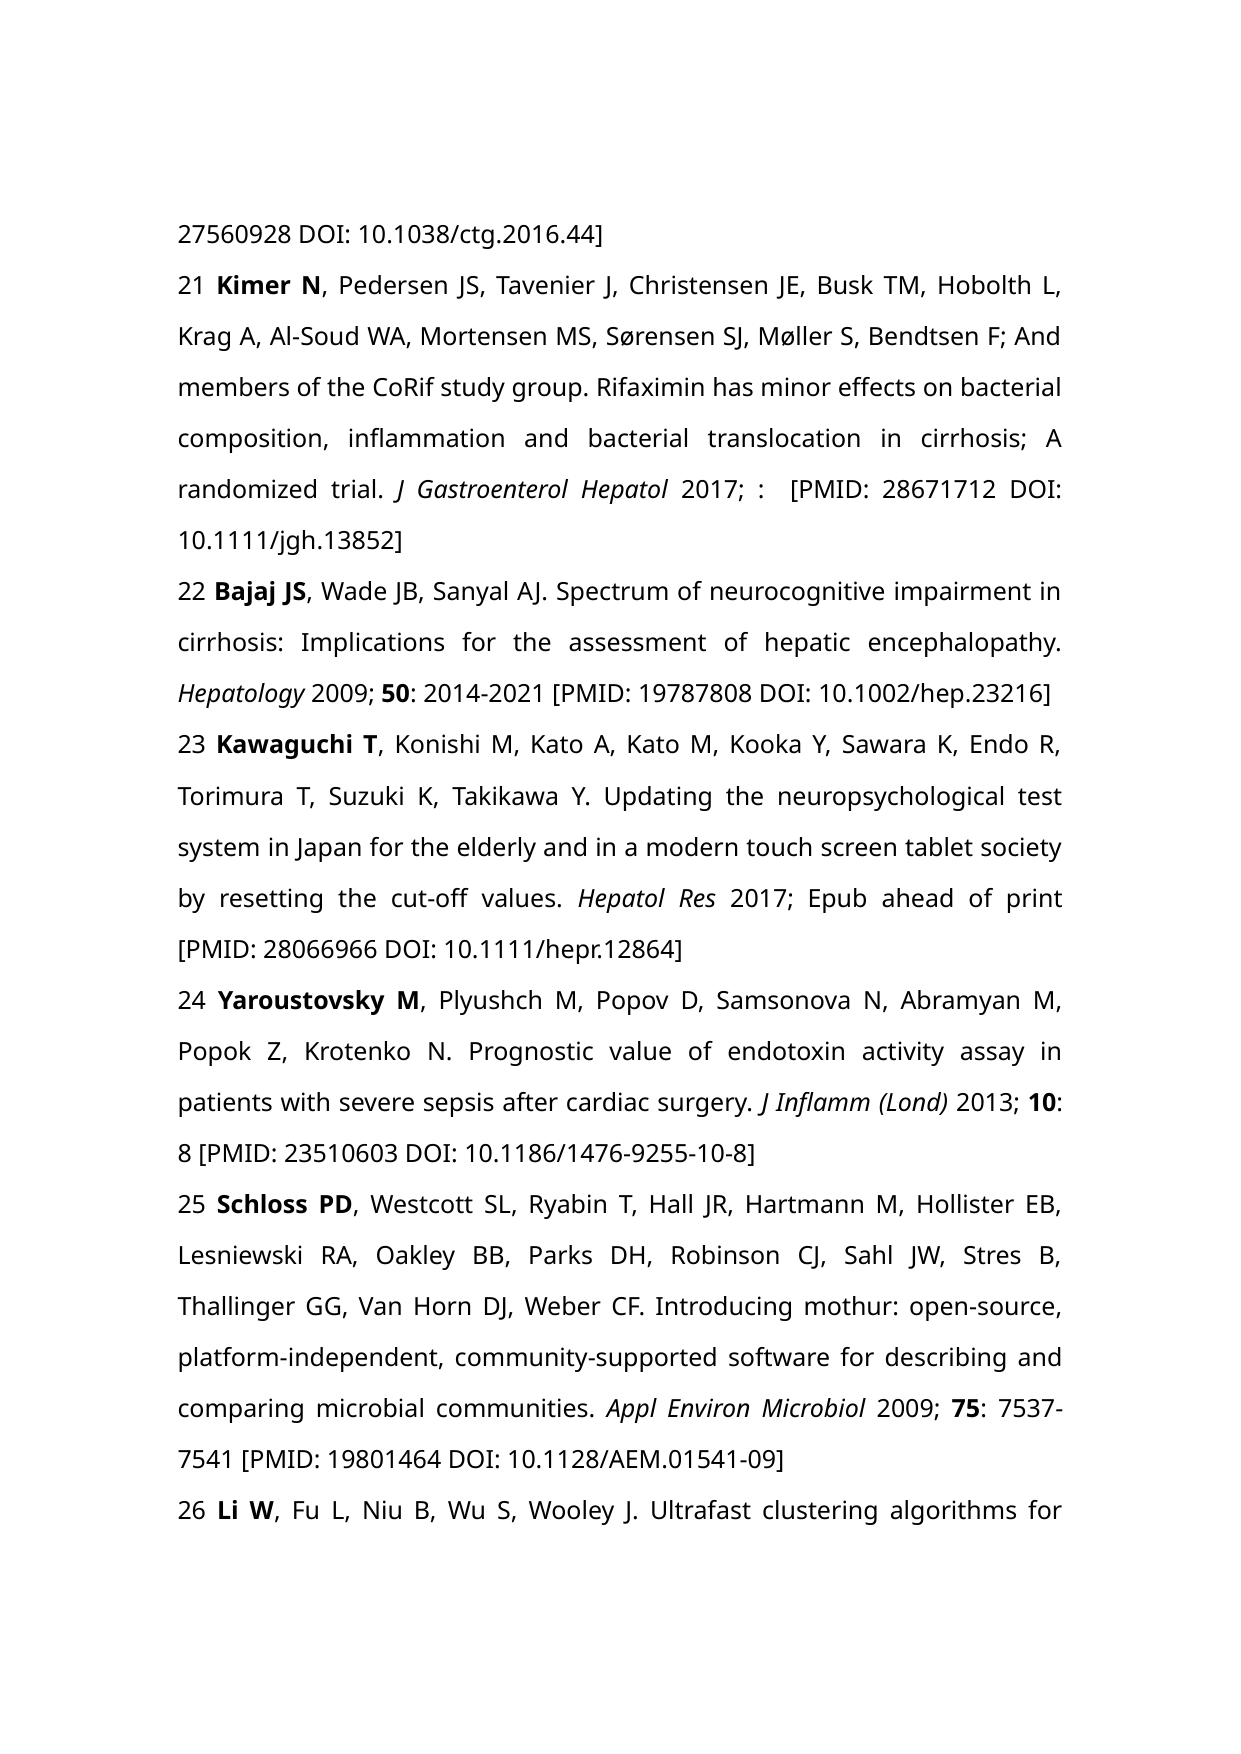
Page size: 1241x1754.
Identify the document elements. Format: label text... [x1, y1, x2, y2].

text 25 Schloss PD, Westcott SL, Ryabin T, Hall JR, Hartmann M, Hollister EB, Lesniewski RA, Oakley BB, Parks DH, Robinson CJ, Sahl JW, Stres B, Thallinger GG, Van Horn DJ, Weber CF. Introducing mothur: open-source, platform-independent, community-supported software for describing and comparing microbial communities. Appl Environ Microbiol 2009; 75: 7537-7541 [PMID: 19801464 DOI: 10.1128/AEM.01541-09] [177, 1187, 1063, 1476]
text 22 Bajaj JS, Wade JB, Sanyal AJ. Spectrum of neurocognitive impairment in cirrhosis: Implications for the assessment of hepatic encephalopathy. Hepatology 2009; 50: 2014-2021 [PMID: 19787808 DOI: 10.1002/hep.23216] [177, 574, 1063, 710]
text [177, 1493, 1063, 1527]
text 24 Yaroustovsky M, Plyushch M, Popov D, Samsonova N, Abramyan M, Popok Z, Krotenko N. Prognostic value of endotoxin activity assay in patients with severe sepsis after cardiac surgery. J Inflamm (Lond) 2013; 10: 8 [PMID: 23510603 DOI: 10.1186/1476-9255-10-8] [177, 982, 1063, 1169]
text 21 Kimer N, Pedersen JS, Tavenier J, Christensen JE, Busk TM, Hobolth L, Krag A, Al-Soud WA, Mortensen MS, Sørensen SJ, Møller S, Bendtsen F; And members of the CoRif study group. Rifaximin has minor effects on bacterial composition, inflammation and bacterial translocation in cirrhosis; A randomized trial. J Gastroenterol Hepatol 2017; : [PMID: 28671712 DOI: 10.1111/jgh.13852] [177, 268, 1063, 557]
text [177, 217, 1063, 251]
text 23 Kawaguchi T, Konishi M, Kato A, Kato M, Kooka Y, Sawara K, Endo R, Torimura T, Suzuki K, Takikawa Y. Updating the neuropsychological test system in Japan for the elderly and in a modern touch screen tablet society by resetting the cut-off values. Hepatol Res 2017; Epub ahead of print [PMID: 28066966 DOI: 10.1111/hepr.12864] [177, 727, 1063, 965]
